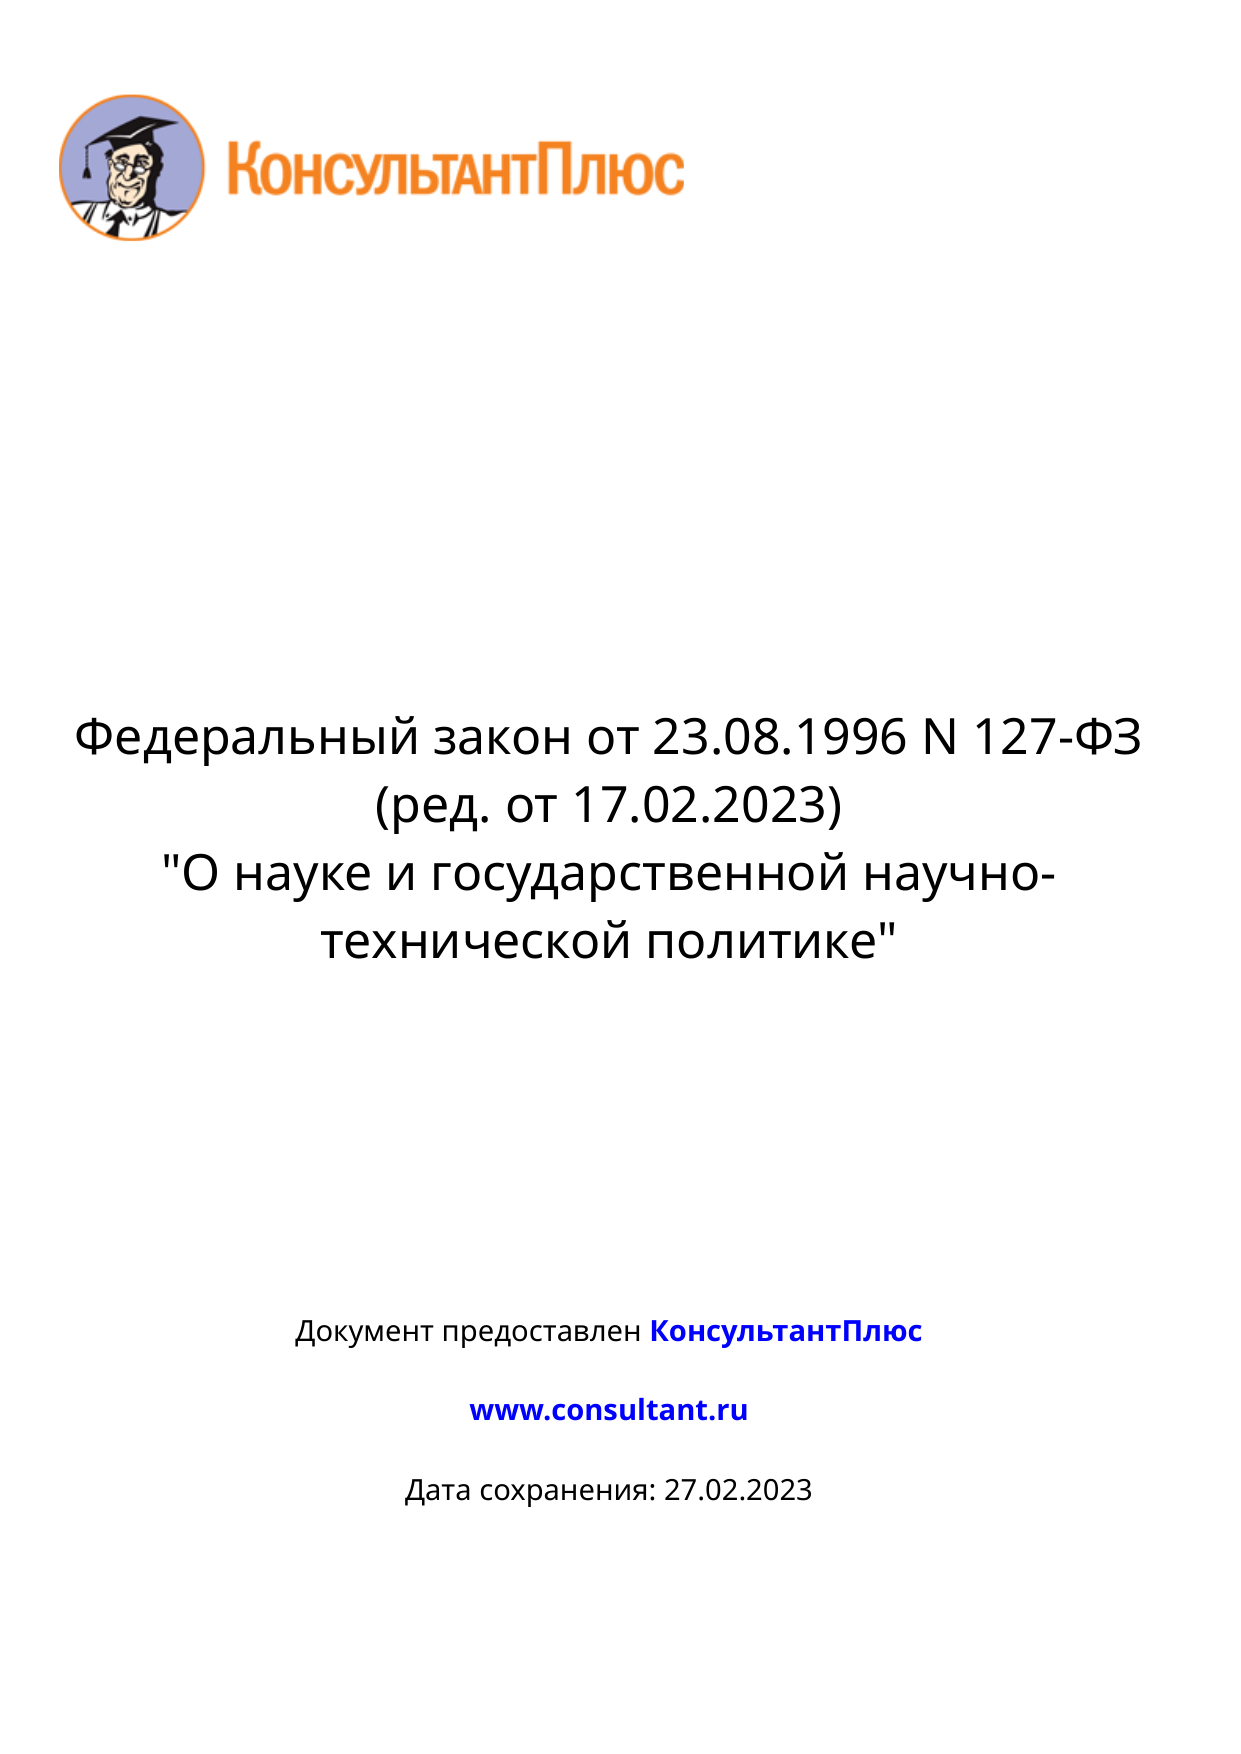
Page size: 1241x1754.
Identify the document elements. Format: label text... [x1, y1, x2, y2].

table_cell Документ предоставлен КонсультантПлюс www.consultant.ru Дата сохранения: 27.02.2023 [51, 1272, 1167, 1587]
table_header [51, 88, 1167, 403]
picture [59, 93, 684, 243]
table_cell Федеральный закон от 23.08.1996 N 127-ФЗ (ред. от 17.02.2023) "О науке и государственной научно-технической политике" [51, 403, 1167, 1272]
